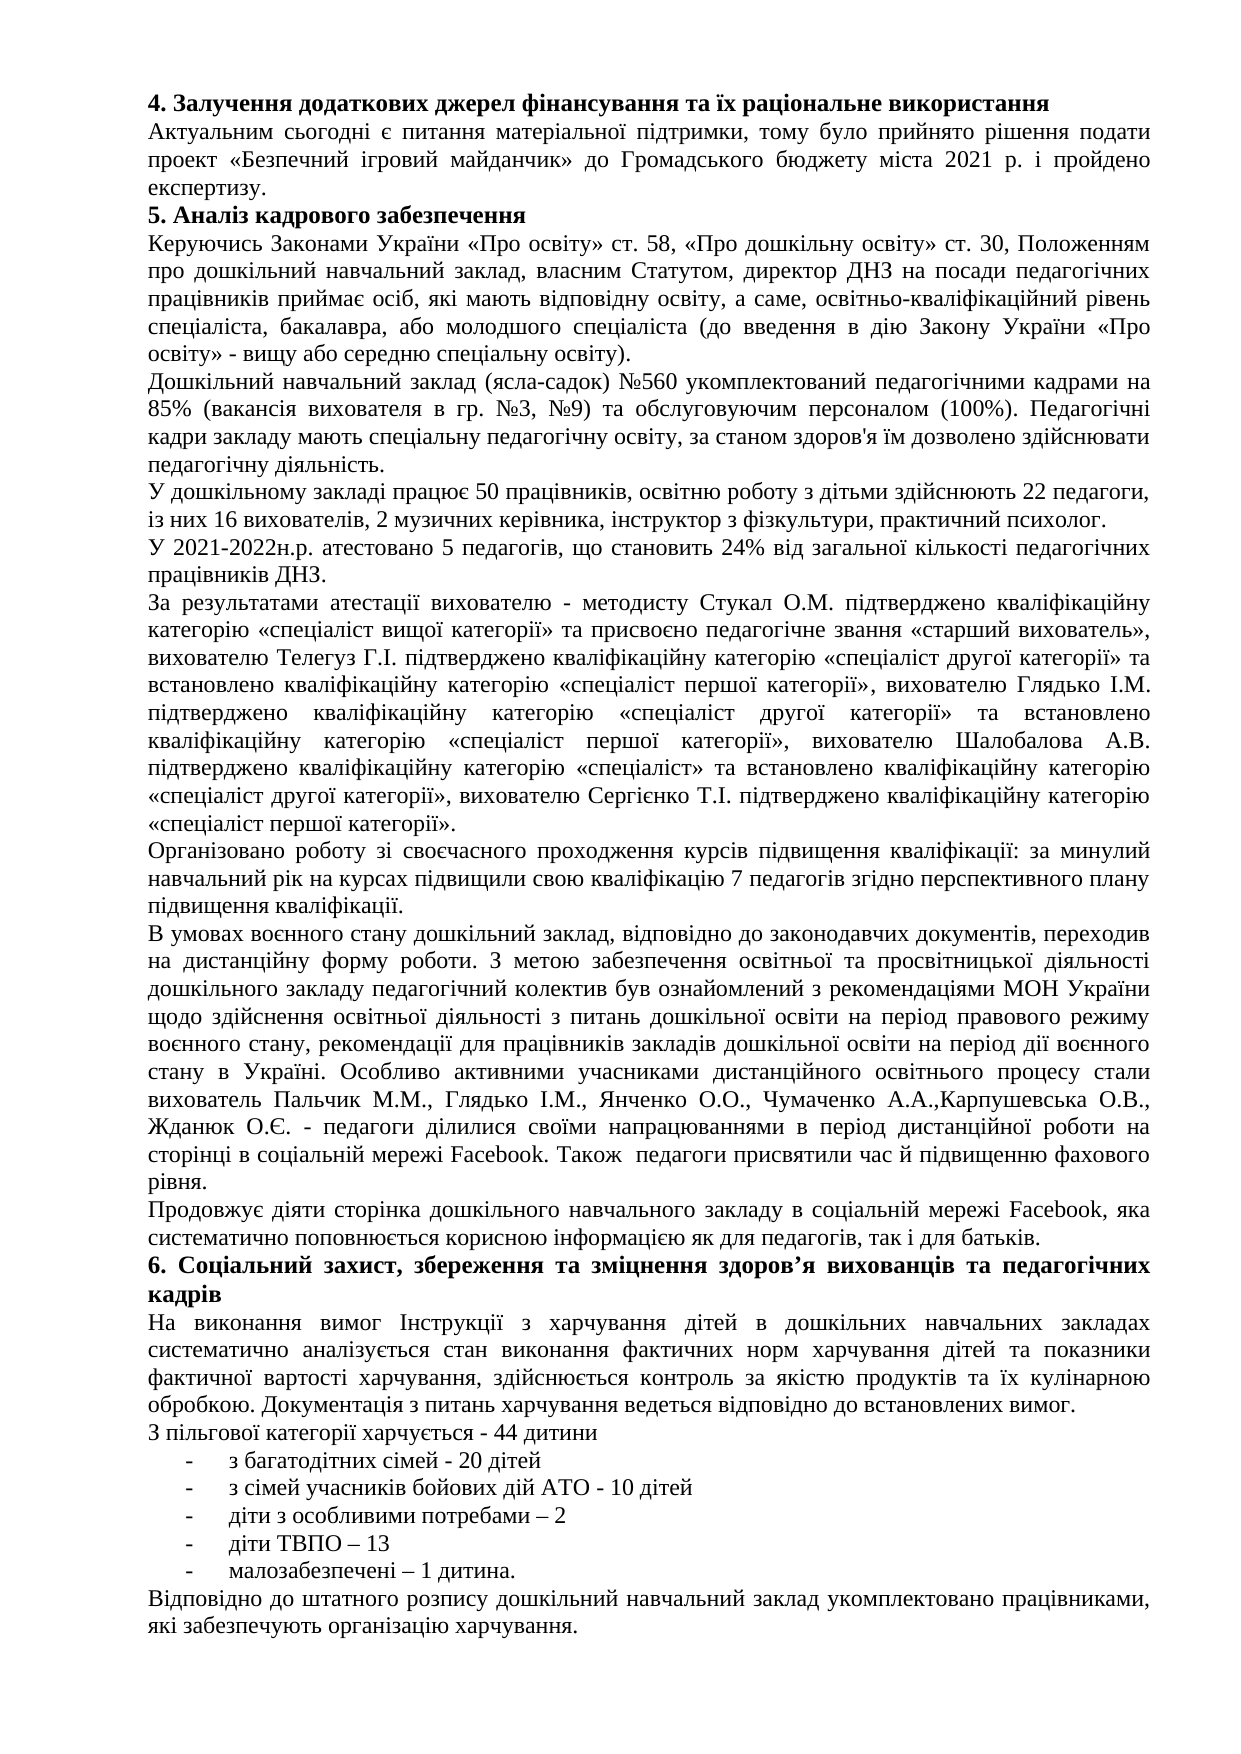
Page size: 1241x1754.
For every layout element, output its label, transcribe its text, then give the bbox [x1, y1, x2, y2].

text Організовано роботу зі своєчасного проходження курсів підвищення кваліфікації: за минулий навчальний рік на курсах підвищили свою кваліфікацію 7 педагогів згідно перспективного плану підвищення кваліфікації. [148, 836, 1152, 919]
text 4. Залучення додаткових джерел фінансування та їх раціональне використання [148, 88, 1152, 117]
text На виконання вимог Інструкції з харчування дітей в дошкільних навчальних закладах систематично аналізується стан виконання фактичних норм харчування дітей та показники фактичної вартості харчування, здійснюється контроль за якістю продуктів та їх кулінарною обробкою. Документація з питань харчування ведеться відповідно до встановлених вимог. [148, 1308, 1152, 1418]
text Відповідно до штатного розпису дошкільний навчальний заклад укомплектовано працівниками, які забезпечують організацію харчування. [148, 1584, 1152, 1639]
text У 2021-2022н.р. атестовано 5 педагогів, що становить 24% від загальної кількості педагогічних працівників ДНЗ. [148, 532, 1152, 588]
text У дошкільному закладі працює 50 працівників, освітню роботу з дітьми здійснюють 22 педагоги, із них 16 вихователів, 2 музичних керівника, інструктор з фізкультури, практичний психолог. [148, 477, 1152, 532]
list з сімей учасників бойових дій АТО - 10 дітей [185, 1473, 1152, 1501]
list з багатодітних сімей - 20 дітей [185, 1446, 1152, 1473]
text Керуючись Законами України «Про освіту» ст. 58, «Про дошкільну освіту» ст. 30, Положенням про дошкільний навчальний заклад, власним Статутом, директор ДНЗ на посади педагогічних працівників приймає осіб, які мають відповідну освіту, а саме, освітньо-кваліфікаційний рівень спеціаліста, бакалавра, або молодшого спеціаліста (до введення в дію Закону України «Про освіту» - вищу або середню спеціальну освіту). [148, 229, 1152, 367]
text В умовах воєнного стану дошкільний заклад, відповідно до законодавчих документів, переходив на дистанційну форму роботи. З метою забезпечення освітньої та просвітницької діяльності дошкільного закладу педагогічний колектив був ознайомлений з рекомендаціями МОН України щодо здійснення освітньої діяльності з питань дошкільної освіти на період правового режиму воєнного стану, рекомендації для працівників закладів дошкільної освіти на період дії воєнного стану в Україні. Особливо активними учасниками дистанційного освітнього процесу стали вихователь Пальчик М.М., Глядько І.М., Янченко О.О., Чумаченко А.А.,Карпушевська О.В., Жданюк О.Є. - педагоги ділилися своїми напрацюваннями в період дистанційної роботи на сторінці в соціальній мережі Facebook. Також педагоги присвятили час й підвищенню фахового рівня. [148, 919, 1152, 1195]
text За результатами атестації вихователю - методисту Стукал О.М. підтверджено кваліфікаційну категорію «спеціаліст вищої категорії» та присвоєно педагогічне звання «старший вихователь», вихователю Телегуз Г.І. підтверджено кваліфікаційну категорію «спеціаліст другої категорії» та встановлено кваліфікаційну категорію «спеціаліст першої категорії», вихователю Глядько І.М. підтверджено кваліфікаційну категорію «спеціаліст другої категорії» та встановлено кваліфікаційну категорію «спеціаліст першої категорії», вихователю Шалобалова А.В. підтверджено кваліфікаційну категорію «спеціаліст» та встановлено кваліфікаційну категорію «спеціаліст другої категорії», вихователю Сергієнко Т.І. підтверджено кваліфікаційну категорію «спеціаліст першої категорії». [148, 588, 1152, 836]
list діти ТВПО – 13 [185, 1528, 1152, 1556]
text 6. Соціальний захист, збереження та зміцнення здоров’я вихованців та педагогічних кадрів [148, 1250, 1152, 1308]
text Продовжує діяти сторінка дошкільного навчального закладу в соціальній мережі Facebook, яка систематично поповнюється корисною інформацією як для педагогів, так і для батьків. [148, 1195, 1152, 1250]
list малозабезпечені – 1 дитина. [185, 1556, 1152, 1584]
text 5. Аналіз кадрового забезпечення [148, 200, 1152, 229]
text З пільгової категорії харчується - 44 дитини [148, 1418, 1152, 1446]
text Дошкільний навчальний заклад (ясла-садок) №560 укомплектований педагогічними кадрами на 85% (вакансія вихователя в гр. №3, №9) та обслуговуючим персоналом (100%). Педагогічні кадри закладу мають спеціальну педагогічну освіту, за станом здоров'я їм дозволено здійснювати педагогічну діяльність. [148, 367, 1152, 477]
text Актуальним сьогодні є питання матеріальної підтримки, тому було прийнято рішення подати проект «Безпечний ігровий майданчик» до Громадського бюджету міста 2021 р. і пройдено експертизу. [148, 117, 1152, 200]
list діти з особливими потребами – 2 [185, 1501, 1152, 1528]
